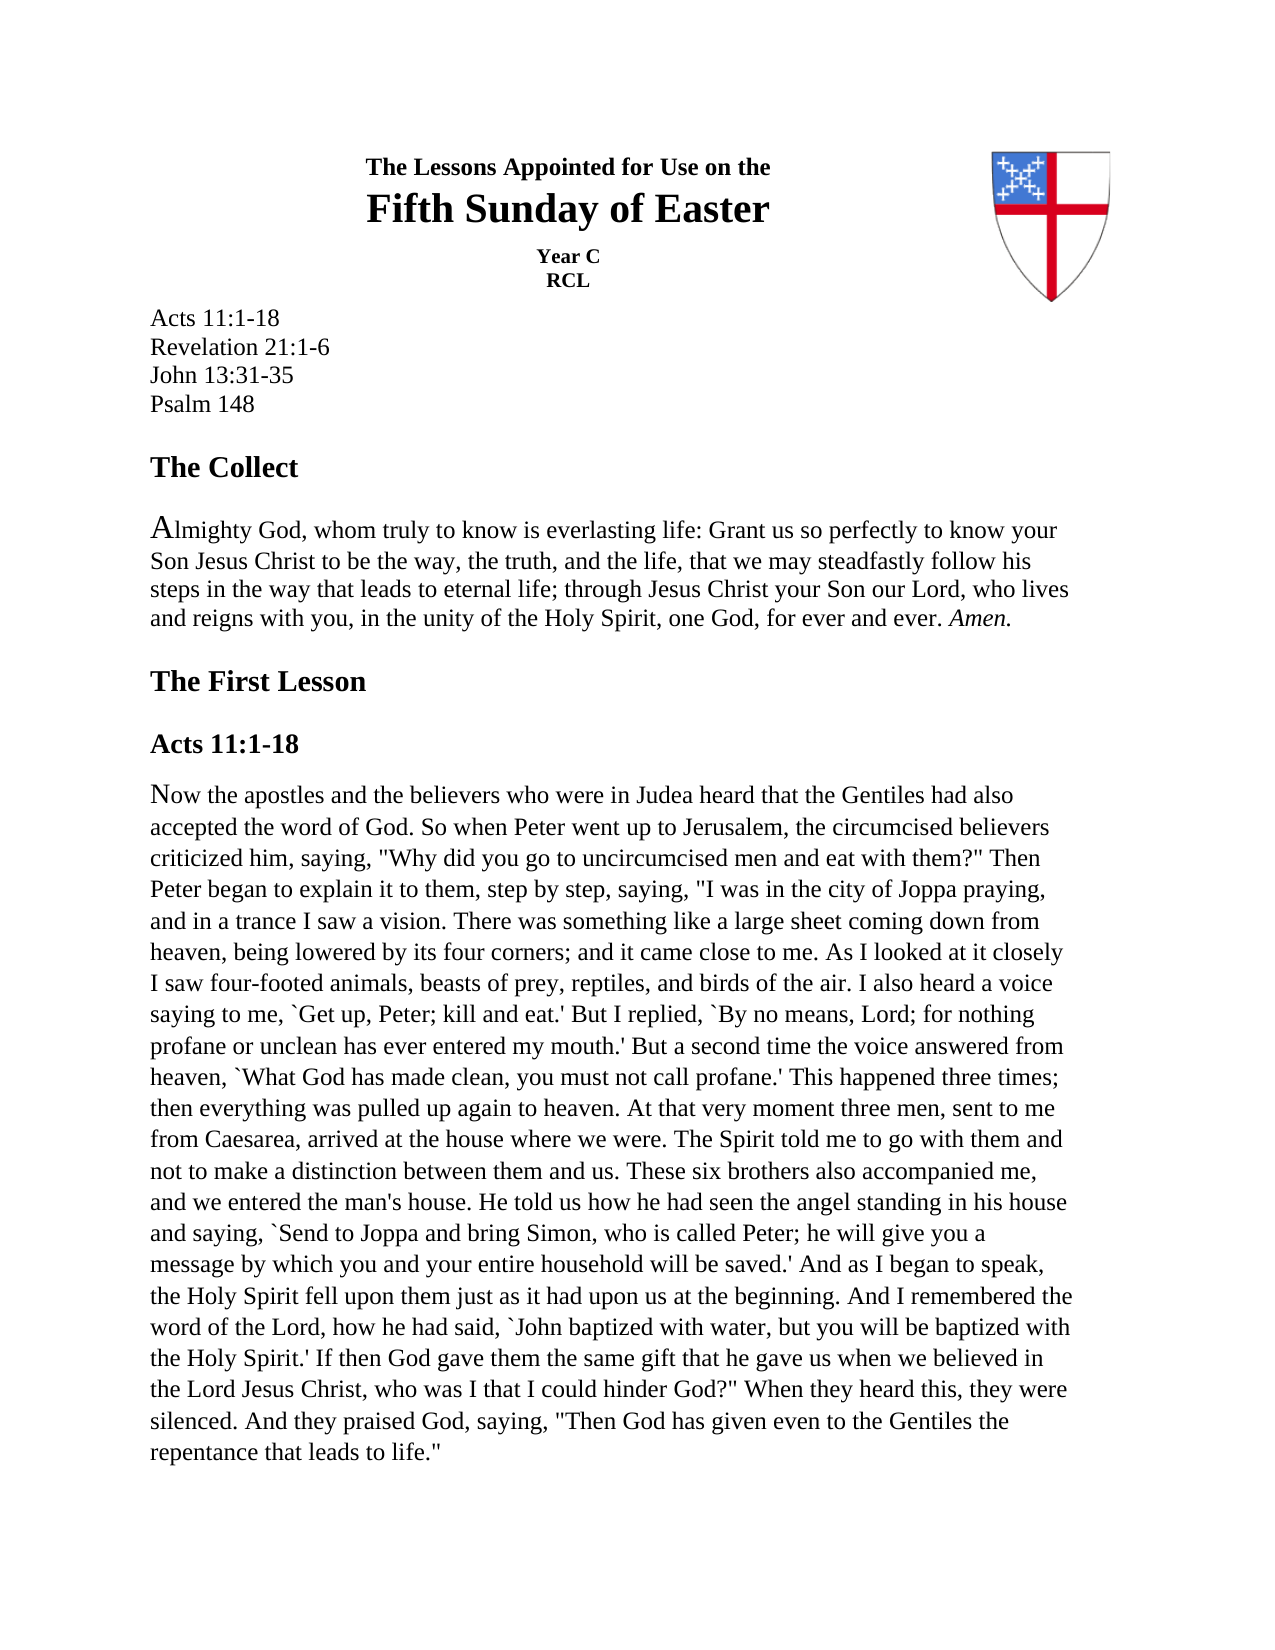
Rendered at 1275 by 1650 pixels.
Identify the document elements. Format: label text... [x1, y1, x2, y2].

table_header The Lessons Appointed for Use on the [150, 150, 986, 182]
text Now the apostles and the believers who were in Judea heard that the Gentiles had also accepted the word of God. So when Peter went up to Jerusalem, the circumcised believers criticized him, saying, "Why did you go to uncircumcised men and eat with them?" Then Peter began to explain it to them, step by step, saying, "I was in the city of Joppa praying, and in a trance I saw a vision. There was something like a large sheet coming down from heaven, being lowered by its four corners; and it came close to me. As I looked at it closely I saw four-footed animals, beasts of prey, reptiles, and birds of the air. I also heard a voice saying to me, `Get up, Peter; kill and eat.' But I replied, `By no means, Lord; for nothing profane or unclean has ever entered my mouth.' But a second time the voice answered from heaven, `What God has made clean, you must not call profane.' This happened three times; then everything was pulled up again to heaven. At that very moment three men, sent to me from Caesarea, arrived at the house where we were. The Spirit told me to go with them and not to make a distinction between them and us. These six brothers also accompanied me, and we entered the man's house. He told us how he had seen the angel standing in his house and saying, `Send to Joppa and bring Simon, who is called Peter; he will give you a message by which you and your entire household will be saved.' And as I began to speak, the Holy Spirit fell upon them just as it had upon us at the beginning. And I remembered the word of the Lord, how he had said, `John baptized with water, but you will be baptized with the Holy Spirit.' If then God gave them the same gift that he gave us when we believed in the Lord Jesus Christ, who was I that I could hinder God?" When they heard this, they were silenced. And they praised God, saying, "Then God has given even to the Gentiles the repentance that leads to life." [150, 777, 1075, 1466]
picture [991, 151, 1111, 302]
text The First Lesson [150, 663, 1125, 698]
text Acts 11:1-18 [150, 727, 1125, 759]
table_cell Fifth Sunday of Easter [150, 182, 986, 233]
table_cell Year C RCL [150, 233, 986, 303]
text Almighty God, whom truly to know is everlasting life: Grant us so perfectly to know your Son Jesus Christ to be the way, the truth, and the life, that we may steadfastly follow his steps in the way that leads to eternal life; through Jesus Christ your Son our Lord, who lives and reigns with you, in the unity of the Holy Spirit, one God, for ever and ever. Amen. [150, 507, 1075, 632]
table_header [986, 150, 1115, 303]
list John 13:31-35 [150, 361, 1125, 389]
text The Collect [150, 449, 1125, 484]
list Revelation 21:1-6 [150, 332, 1125, 361]
list Acts 11:1-18 [150, 303, 1125, 332]
list Psalm 148 [150, 389, 1125, 418]
